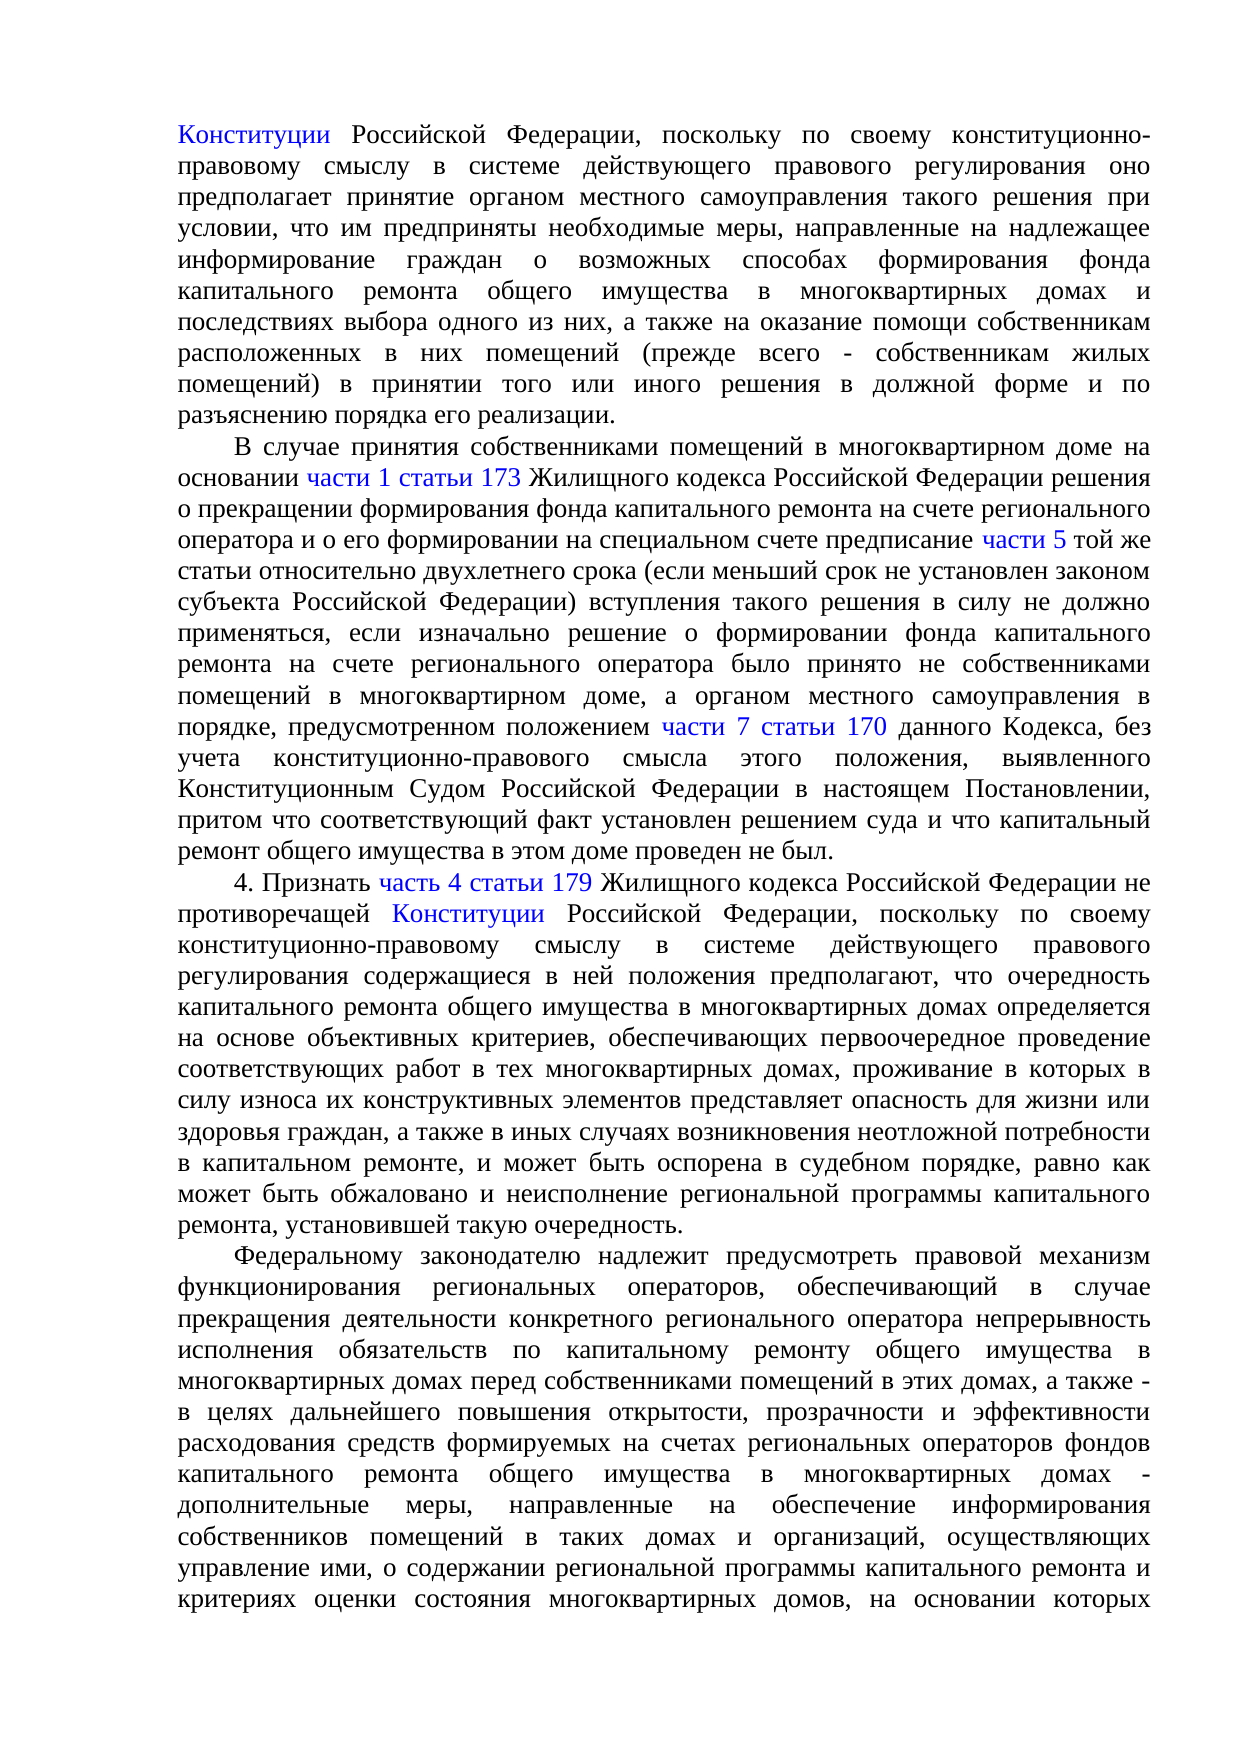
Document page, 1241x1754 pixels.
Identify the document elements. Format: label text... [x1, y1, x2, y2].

text В случае принятия собственниками помещений в многоквартирном доме на основании части 1 статьи 173 Жилищного кодекса Российской Федерации решения о прекращении формирования фонда капитального ремонта на счете регионального оператора и о его формировании на специальном счете предписание части 5 той же статьи относительно двухлетнего срока (если меньший срок не установлен законом субъекта Российской Федерации) вступления такого решения в силу не должно применяться, если изначально решение о формировании фонда капитального ремонта на счете регионального оператора было принято не собственниками помещений в многоквартирном доме, а органом местного самоуправления в порядке, предусмотренном положением части 7 статьи 170 данного Кодекса, без учета конституционно-правового смысла этого положения, выявленного Конституционным Судом Российской Федерации в настоящем Постановлении, притом что соответствующий факт установлен решением суда и что капитальный ремонт общего имущества в этом доме проведен не был. [177, 429, 1152, 866]
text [177, 1239, 1152, 1613]
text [177, 118, 1152, 429]
text 4. Признать часть 4 статьи 179 Жилищного кодекса Российской Федерации не противоречащей Конституции Российской Федерации, поскольку по своему конституционно-правовому смыслу в системе действующего правового регулирования содержащиеся в ней положения предполагают, что очередность капитального ремонта общего имущества в многоквартирных домах определяется на основе объективных критериев, обеспечивающих первоочередное проведение соответствующих работ в тех многоквартирных домах, проживание в которых в силу износа их конструктивных элементов представляет опасность для жизни или здоровья граждан, а также в иных случаях возникновения неотложной потребности в капитальном ремонте, и может быть оспорена в судебном порядке, равно как может быть обжаловано и неисполнение региональной программы капитального ремонта, установившей такую очередность. [177, 866, 1152, 1239]
